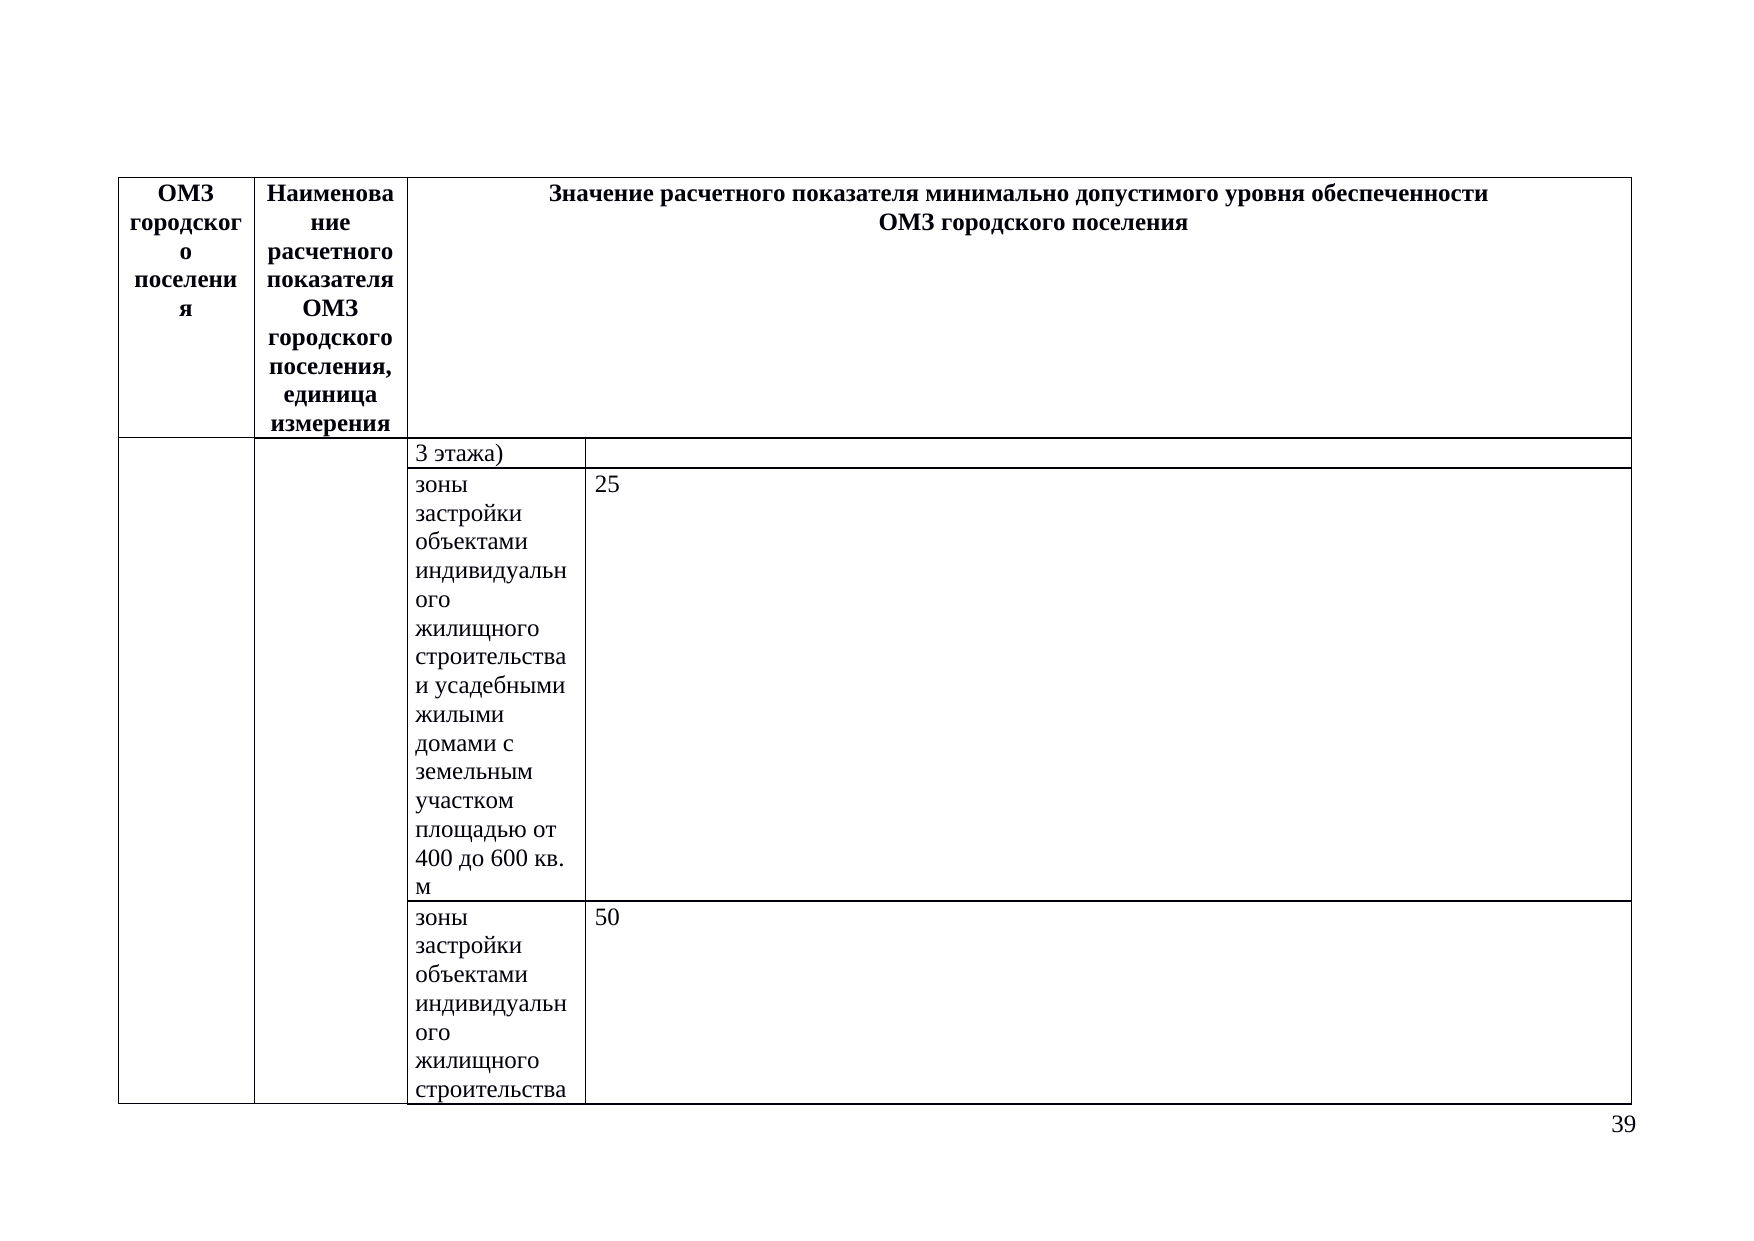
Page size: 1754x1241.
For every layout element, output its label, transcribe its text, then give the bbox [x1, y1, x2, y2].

table_cell 50 [586, 902, 1631, 1103]
table_cell зоны застройки объектами индивидуального жилищного строительства и усадебными жилыми домами с земельным участком площадью от 600 до 1200 кв. м [408, 902, 585, 1103]
table_cell 20 [586, 439, 1631, 467]
table_cell 25 [586, 469, 1631, 900]
table_header Наименование расчетного показателя ОМЗ городского поселения, единица измерения [255, 178, 407, 437]
table_header Значение расчетного показателя минимально допустимого уровня обеспеченности ОМЗ городского поселения [408, 178, 1631, 437]
table_cell зоны застройки объектами индивидуального жилищного строительства и усадебными жилыми домами с земельным участком площадью от 400 до 600 кв. м [408, 469, 585, 900]
table_header ОМЗ городского поселения [119, 178, 254, 437]
